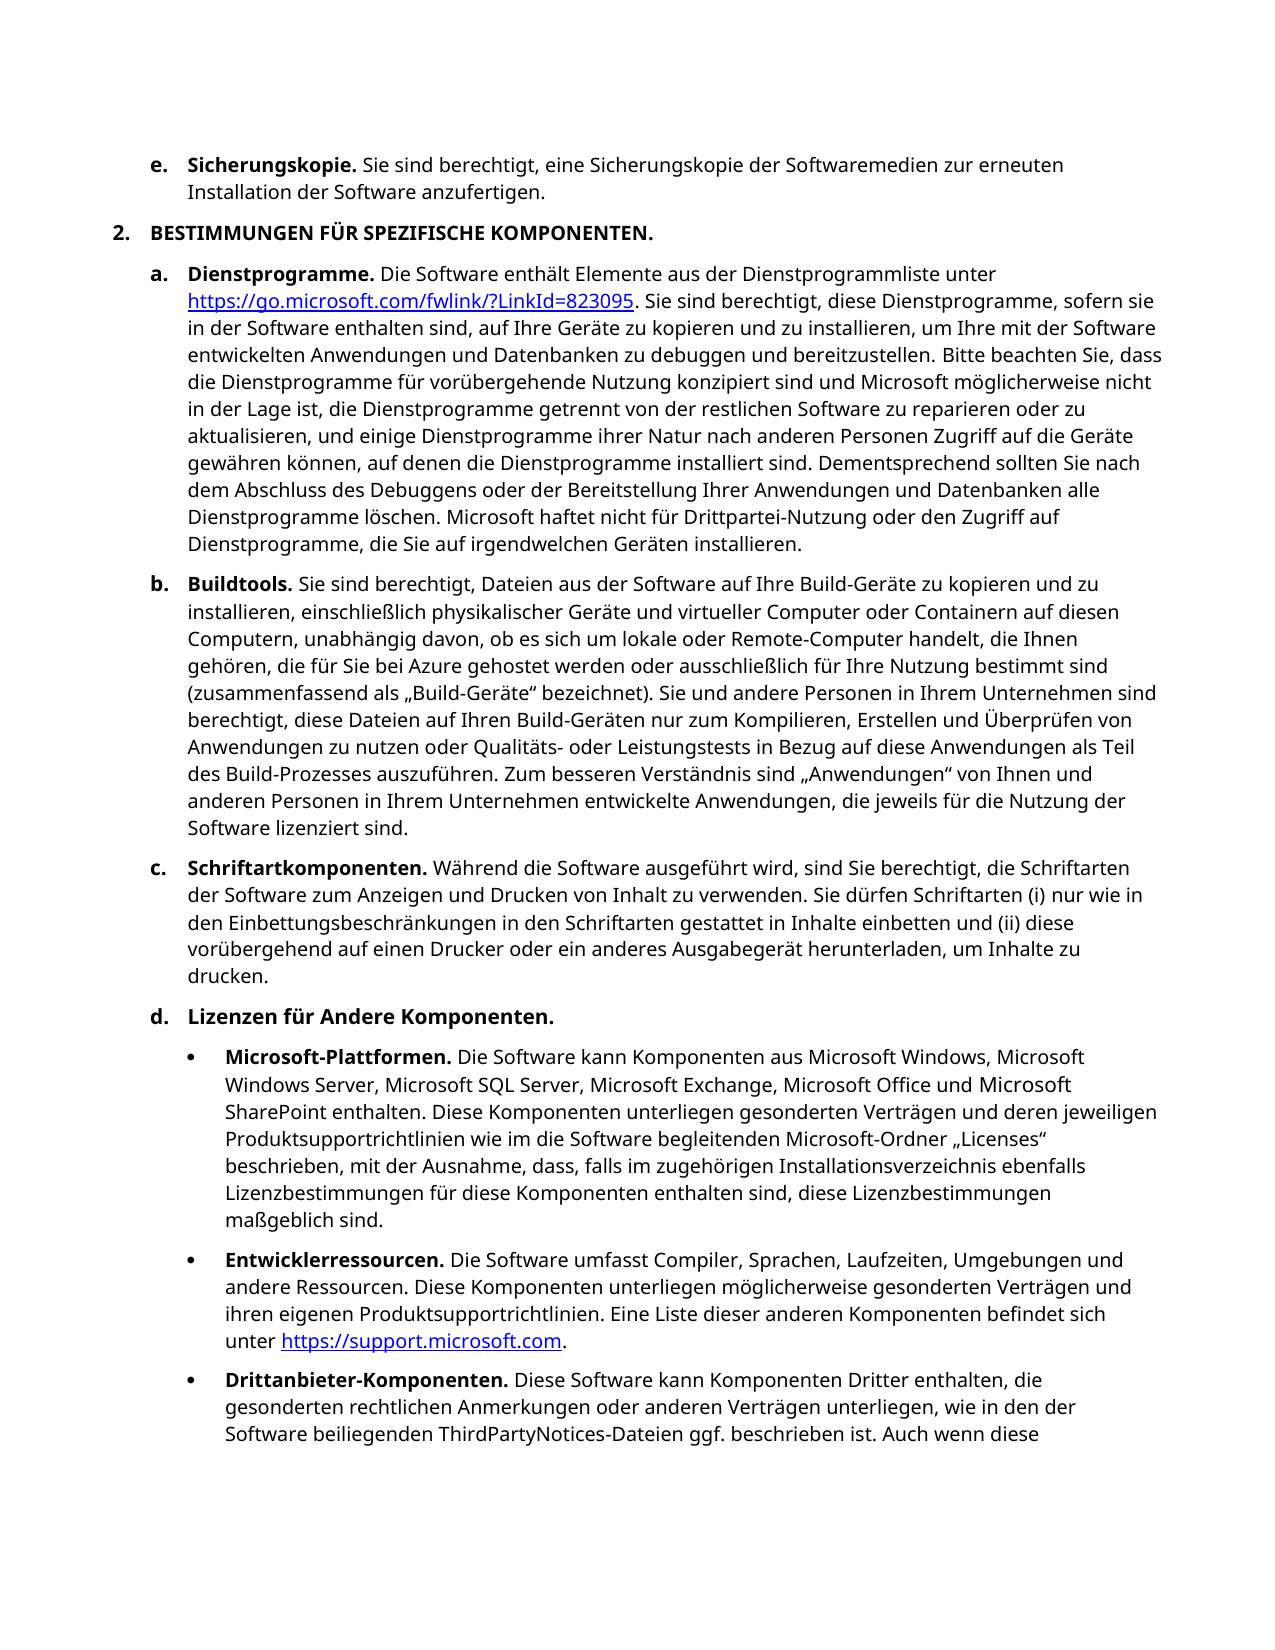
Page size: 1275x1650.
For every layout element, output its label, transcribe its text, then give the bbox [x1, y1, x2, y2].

text Entwicklerressourcen. Die Software umfasst Compiler, Sprachen, Laufzeiten, Umgebungen und andere Ressourcen. Diese Komponenten unterliegen möglicherweise gesonderten Verträgen und ihren eigenen Produktsupportrichtlinien. Eine Liste dieser anderen Komponenten befindet sich unter https://support.microsoft.com. [187, 1246, 1162, 1354]
text Microsoft-Plattformen. Die Software kann Komponenten aus Microsoft Windows, Microsoft Windows Server, Microsoft SQL Server, Microsoft Exchange, Microsoft Office und Microsoft SharePoint enthalten. Diese Komponenten unterliegen gesonderten Verträgen und deren jeweiligen Produktsupportrichtlinien wie im die Software begleitenden Microsoft-Ordner „Licenses“ beschrieben, mit der Ausnahme, dass, falls im zugehörigen Installationsverzeichnis ebenfalls Lizenzbestimmungen für diese Komponenten enthalten sind, diese Lizenzbestimmungen maßgeblich sind. [187, 1043, 1162, 1233]
subtitle Sicherungskopie. Sie sind berechtigt, eine Sicherungskopie der Softwaremedien zur erneuten Installation der Software anzufertigen. [150, 150, 1162, 205]
subtitle Dienstprogramme. Die Software enthält Elemente aus der Dienstprogrammliste unter https://go.microsoft.com/fwlink/?LinkId=823095. Sie sind berechtigt, diese Dienstprogramme, sofern sie in der Software enthalten sind, auf Ihre Geräte zu kopieren und zu installieren, um Ihre mit der Software entwickelten Anwendungen und Datenbanken zu debuggen und bereitzustellen. Bitte beachten Sie, dass die Dienstprogramme für vorübergehende Nutzung konzipiert sind und Microsoft möglicherweise nicht in der Lage ist, die Dienstprogramme getrennt von der restlichen Software zu reparieren oder zu aktualisieren, und einige Dienstprogramme ihrer Natur nach anderen Personen Zugriff auf die Geräte gewähren können, auf denen die Dienstprogramme installiert sind. Dementsprechend sollten Sie nach dem Abschluss des Debuggens oder der Bereitstellung Ihrer Anwendungen und Datenbanken alle Dienstprogramme löschen. Microsoft haftet nicht für Drittpartei-Nutzung oder den Zugriff auf Dienstprogramme, die Sie auf irgendwelchen Geräten installieren. [150, 259, 1162, 557]
subtitle BESTIMMUNGEN FÜR SPEZIFISCHE KOMPONENTEN. [112, 218, 1162, 246]
subtitle Buildtools. Sie sind berechtigt, Dateien aus der Software auf Ihre Build-Geräte zu kopieren und zu installieren, einschließlich physikalischer Geräte und virtueller Computer oder Containern auf diesen Computern, unabhängig davon, ob es sich um lokale oder Remote-Computer handelt, die Ihnen gehören, die für Sie bei Azure gehostet werden oder ausschließlich für Ihre Nutzung bestimmt sind (zusammenfassend als „Build-Geräte“ bezeichnet). Sie und andere Personen in Ihrem Unternehmen sind berechtigt, diese Dateien auf Ihren Build-Geräten nur zum Kompilieren, Erstellen und Überprüfen von Anwendungen zu nutzen oder Qualitäts- oder Leistungstests in Bezug auf diese Anwendungen als Teil des Build-Prozesses auszuführen. Zum besseren Verständnis sind „Anwendungen“ von Ihnen und anderen Personen in Ihrem Unternehmen entwickelte Anwendungen, die jeweils für die Nutzung der Software lizenziert sind. [150, 569, 1162, 841]
subtitle Lizenzen für Andere Komponenten. [150, 1002, 1162, 1031]
subtitle Schriftartkomponenten. Während die Software ausgeführt wird, sind Sie berechtigt, die Schriftarten der Software zum Anzeigen und Drucken von Inhalt zu verwenden. Sie dürfen Schriftarten (i) nur wie in den Einbettungsbeschränkungen in den Schriftarten gestattet in Inhalte einbetten und (ii) diese vorübergehend auf einen Drucker oder ein anderes Ausgabegerät herunterladen, um Inhalte zu drucken. [150, 853, 1162, 990]
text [187, 1366, 1162, 1447]
